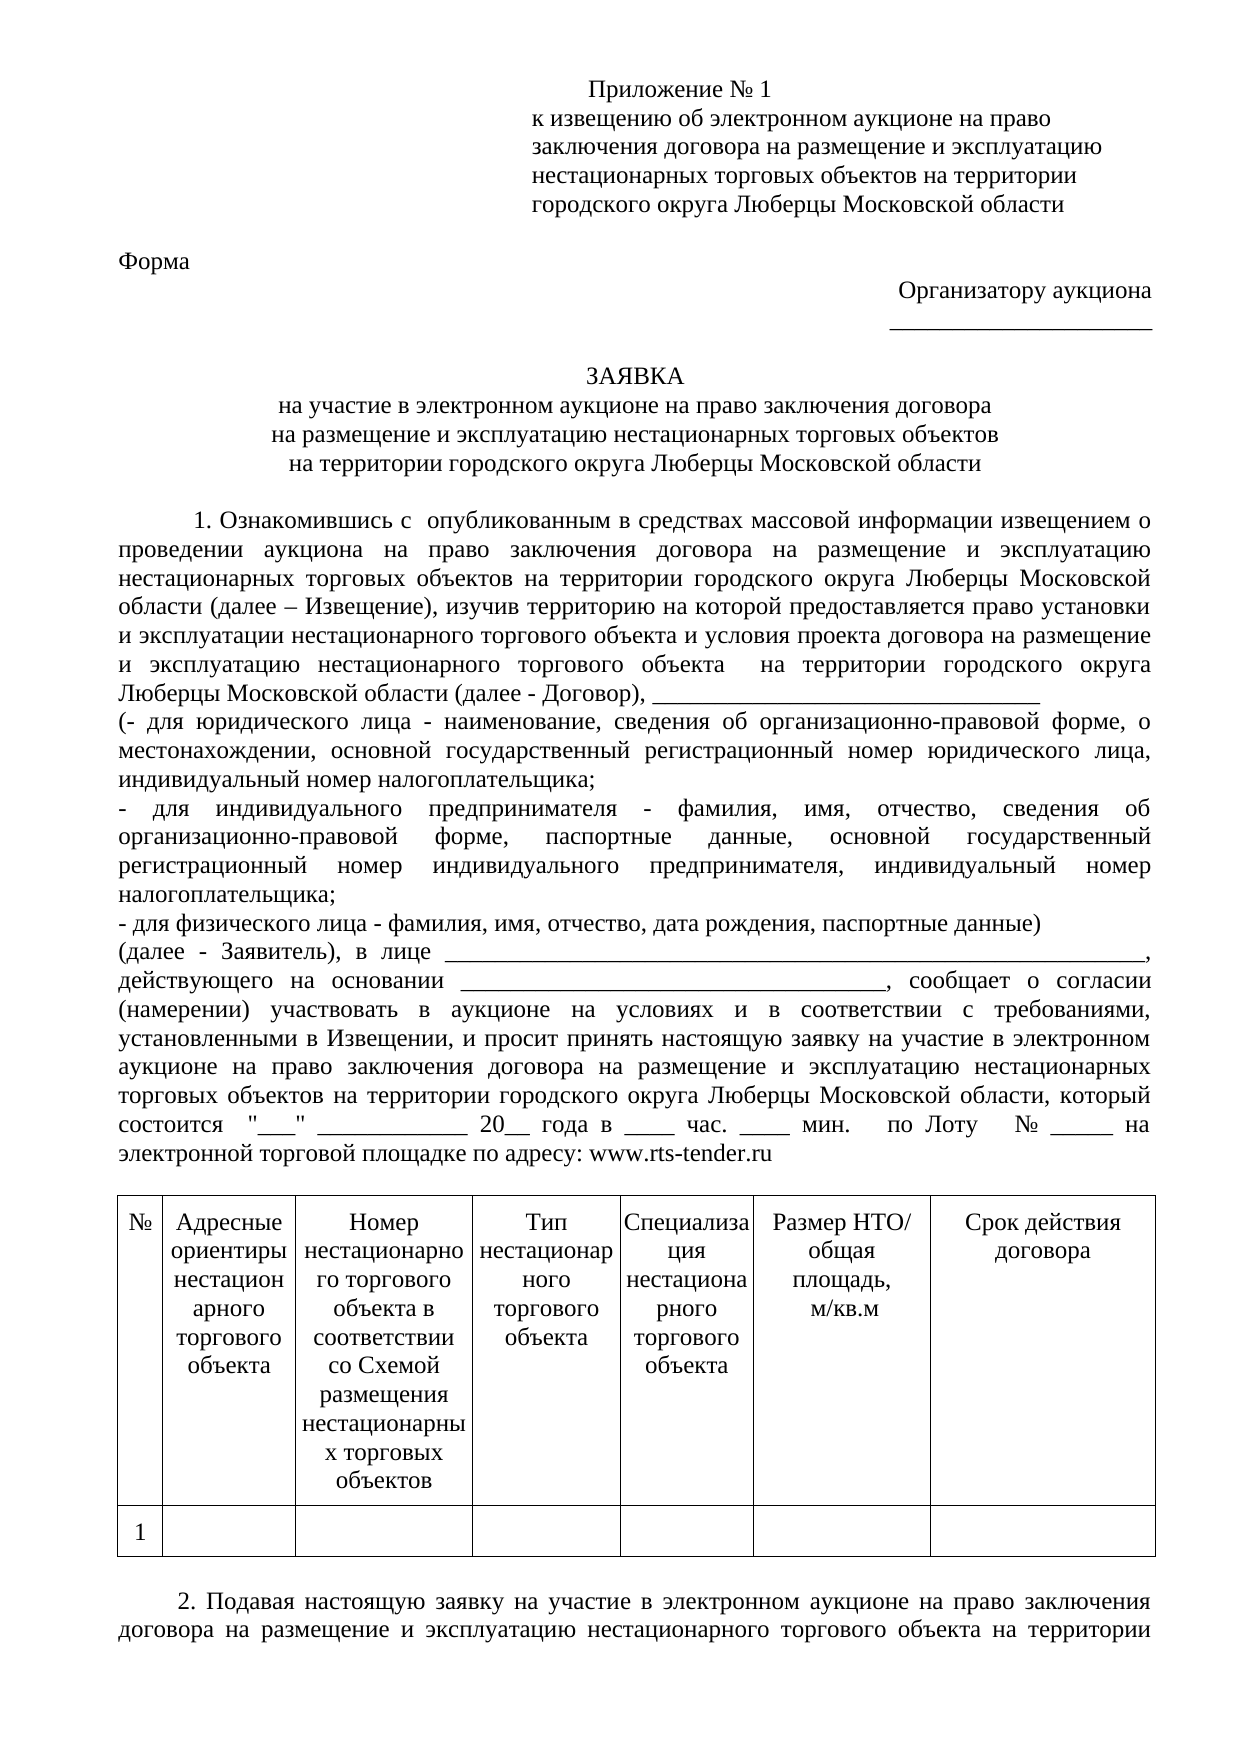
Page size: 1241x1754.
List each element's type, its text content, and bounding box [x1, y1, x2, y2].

text на участие в электронном аукционе на право заключения договора [118, 390, 1152, 419]
table_header № [118, 1196, 162, 1505]
text 1. Ознакомившись с опубликованным в средствах массовой информации извещением о проведении аукциона на право заключения договора на размещение и эксплуатацию нестационарных торговых объектов на территории городского округа Люберцы Московской области (далее – Извещение), изучив территорию на которой предоставляется право установки и эксплуатации нестационарного торгового объекта и условия проекта договора на размещение и эксплуатацию нестационарного торгового объекта на территории городского округа Люберцы Московской области (далее - Договор), _______________________________ [118, 505, 1152, 706]
text Форма [118, 246, 1152, 275]
text (далее - Заявитель), в лице ________________________________________________________, действующего на основании __________________________________, сообщает о согласии (намерении) участвовать в аукционе на условиях и в соответствии с требованиями, установленными в Извещении, и просит принять настоящую заявку на участие в электронном аукционе на право заключения договора на размещение и эксплуатацию нестационарных торговых объектов на территории городского округа Люберцы Московской области, который состоится "___" ____________ 20__ года в ____ час. ____ мин. по Лоту № _____ на электронной торговой площадке по адресу: www.rts-tender.ru [118, 936, 1152, 1166]
text на размещение и эксплуатацию нестационарных торговых объектов [118, 419, 1152, 448]
text (- для юридического лица - наименование, сведения об организационно-правовой форме, о местонахождении, основной государственный регистрационный номер юридического лица, индивидуальный номер налогоплательщика; [118, 706, 1152, 793]
table_cell [621, 1506, 753, 1556]
text Приложение № 1 [532, 74, 1152, 103]
table_header Срок действия договора [931, 1196, 1155, 1505]
table_cell 1 [118, 1506, 162, 1556]
table_cell [931, 1506, 1155, 1556]
table_header Специализация нестационарного торгового объекта [621, 1196, 753, 1505]
table_header Номер нестационарного торгового объекта в соответствии со Схемой размещения нестационарных торговых объектов [296, 1196, 472, 1505]
text Организатору аукциона [650, 275, 1152, 304]
text - для физического лица - фамилия, имя, отчество, дата рождения, паспортные данные) [118, 908, 1152, 936]
table_cell [296, 1506, 472, 1556]
text - для индивидуального предпринимателя - фамилия, имя, отчество, сведения об организационно-правовой форме, паспортные данные, основной государственный регистрационный номер индивидуального предпринимателя, индивидуальный номер налогоплательщика; [118, 793, 1152, 908]
text _____________________ [650, 304, 1152, 333]
table_cell [163, 1506, 295, 1556]
text к извещению об электронном аукционе на право заключения договора на размещение и эксплуатацию нестационарных торговых объектов на территории городского округа Люберцы Московской области [532, 103, 1152, 218]
table_cell [473, 1506, 620, 1556]
table_cell [754, 1506, 930, 1556]
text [118, 1586, 1152, 1643]
text на территории городского округа Люберцы Московской области [118, 448, 1152, 476]
table_header Размер НТО/ общая площадь, м/кв.м [754, 1196, 930, 1505]
table_header Тип нестационарного торгового объекта [473, 1196, 620, 1505]
text ЗАЯВКА [118, 361, 1152, 390]
table_header Адресные ориентиры нестационарного торгового объекта [163, 1196, 295, 1505]
